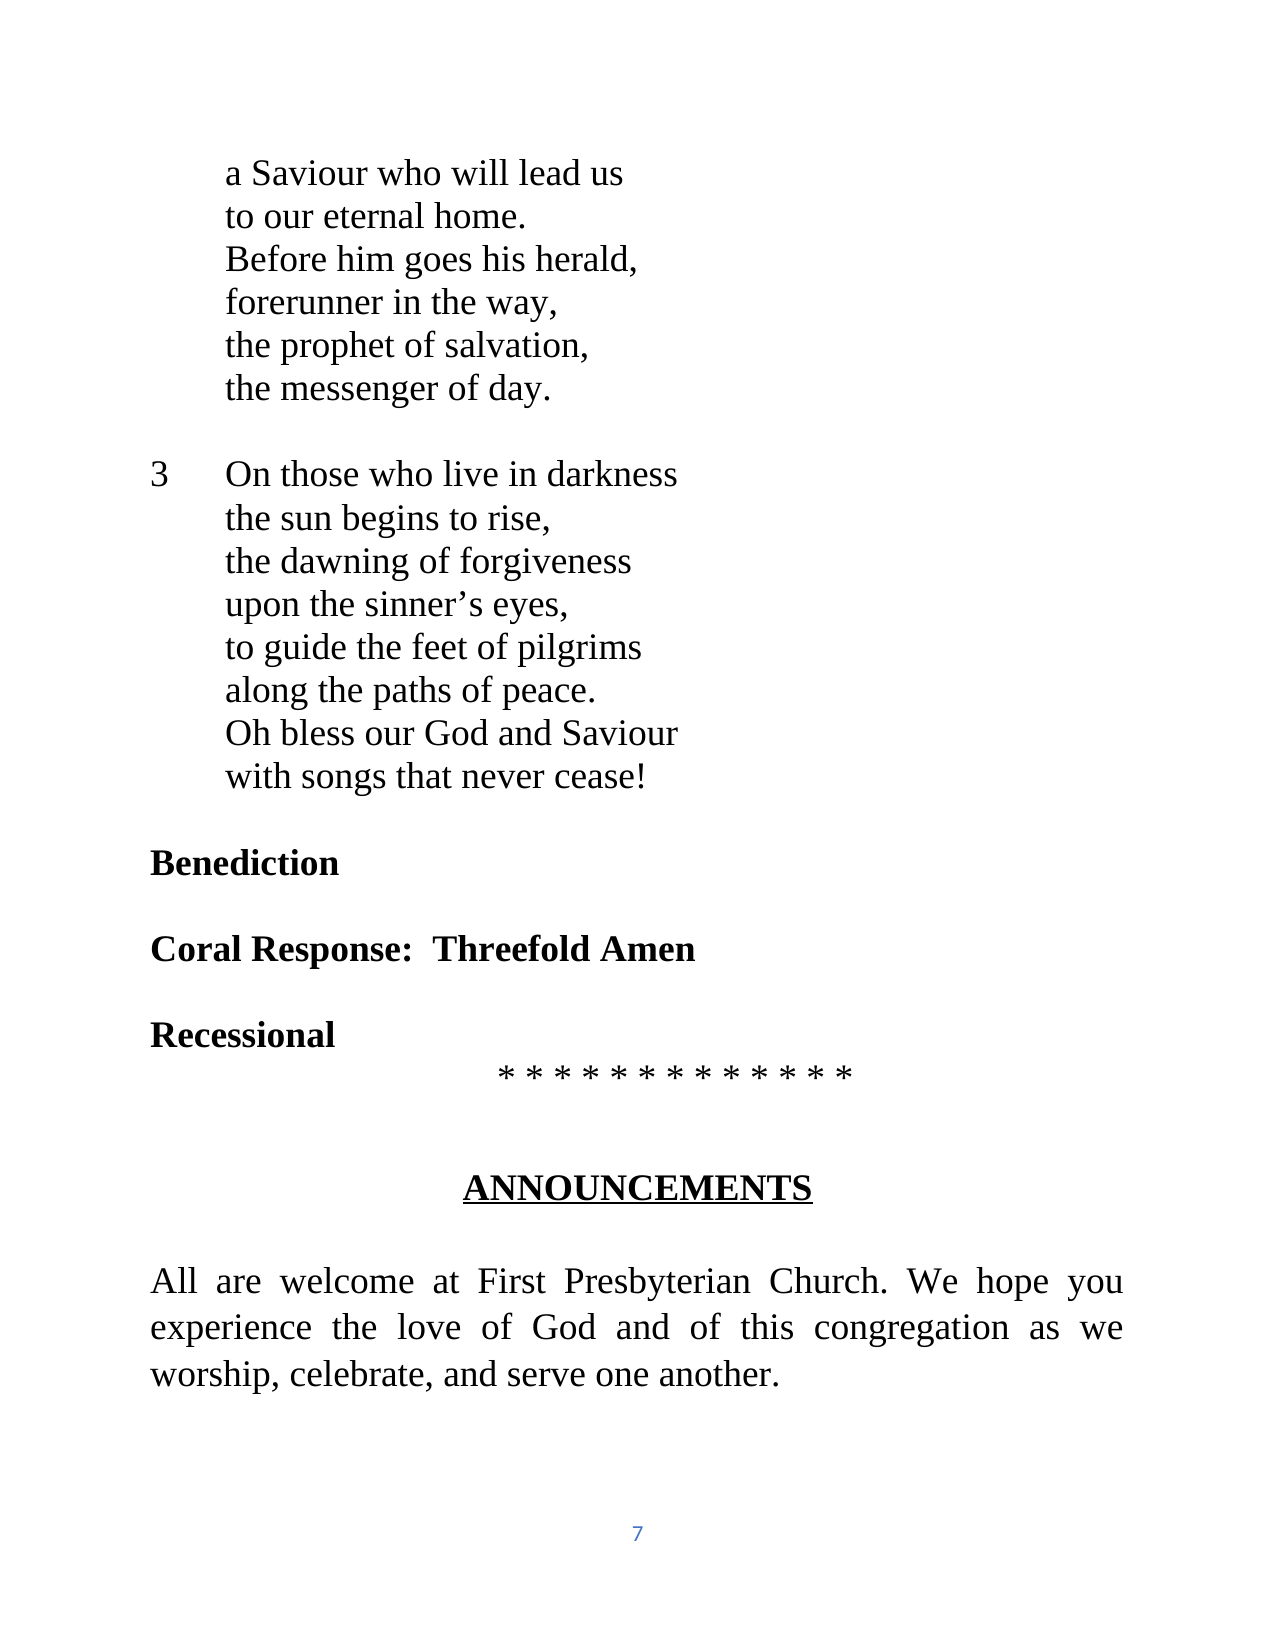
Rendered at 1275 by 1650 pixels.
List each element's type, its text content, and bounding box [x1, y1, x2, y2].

text Before him goes his herald, [150, 236, 1125, 279]
text with songs that never cease! [150, 754, 1125, 797]
text Recessional [150, 1012, 1125, 1056]
text 3 On those who live in darkness [150, 452, 1125, 495]
text along the paths of peace. [150, 667, 1125, 711]
text the prophet of salvation, [150, 322, 1125, 366]
text a Saviour who will lead us [150, 150, 1125, 193]
text the messenger of day. [150, 366, 1125, 409]
text Benediction [150, 840, 1125, 883]
text the sun begins to rise, [150, 495, 1125, 538]
text to our eternal home. [150, 193, 1125, 236]
text to guide the feet of pilgrims [150, 624, 1125, 667]
text the dawning of forgiveness [150, 538, 1125, 581]
text * * * * * * * * * * * * * [225, 1056, 1125, 1099]
text ANNOUNCEMENTS [150, 1165, 1125, 1208]
text forerunner in the way, [150, 279, 1125, 322]
text All are welcome at First Presbyterian Church. We hope you experience the love of God and of this congregation as we worship, celebrate, and serve one another. [150, 1258, 1125, 1394]
text Oh bless our God and Saviour [150, 711, 1125, 754]
text Coral Response: Threefold Amen [150, 926, 1125, 969]
text upon the sinner’s eyes, [225, 581, 1125, 624]
